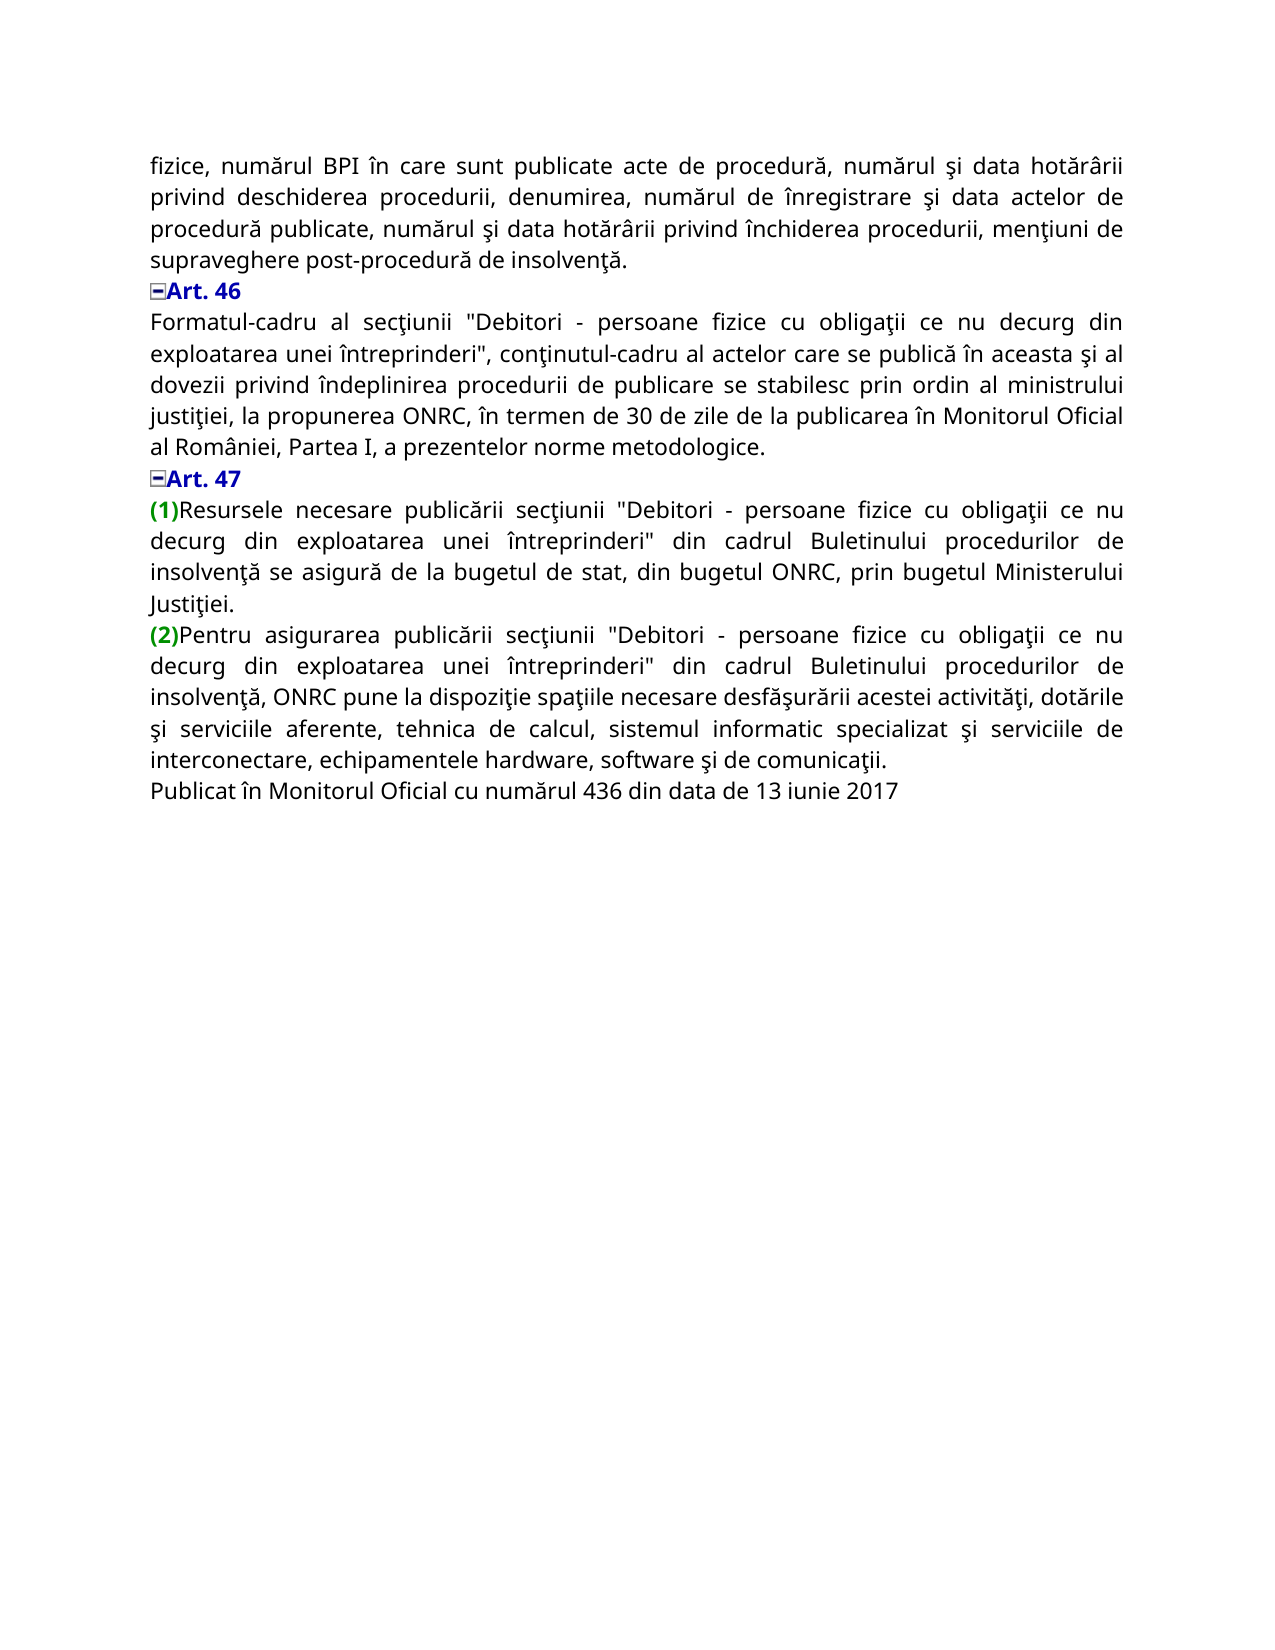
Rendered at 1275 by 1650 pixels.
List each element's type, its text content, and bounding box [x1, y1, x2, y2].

text Art. 47 [150, 462, 1125, 494]
text (1)Resursele necesare publicării secţiunii "Debitori - persoane fizice cu obligaţii ce nu decurg din exploatarea unei întreprinderi" din cadrul Buletinului procedurilor de insolvenţă se asigură de la bugetul de stat, din bugetul ONRC, prin bugetul Ministerului Justiţiei. [150, 494, 1125, 619]
picture [150, 470, 167, 487]
text Formatul-cadru al secţiunii "Debitori - persoane fizice cu obligaţii ce nu decurg din exploatarea unei întreprinderi", conţinutul-cadru al actelor care se publică în aceasta şi al dovezii privind îndeplinirea procedurii de publicare se stabilesc prin ordin al ministrului justiţiei, la propunerea ONRC, în termen de 30 de zile de la publicarea în Monitorul Oficial al României, Partea I, a prezentelor norme metodologice. [150, 306, 1125, 462]
text Art. 46 [150, 275, 1125, 306]
text Publicat în Monitorul Oficial cu numărul 436 din data de 13 iunie 2017 [150, 775, 1125, 806]
text (2)Pentru asigurarea publicării secţiunii "Debitori - persoane fizice cu obligaţii ce nu decurg din exploatarea unei întreprinderi" din cadrul Buletinului procedurilor de insolvenţă, ONRC pune la dispoziţie spaţiile necesare desfăşurării acestei activităţi, dotările şi serviciile aferente, tehnica de calcul, sistemul informatic specializat şi serviciile de interconectare, echipamentele hardware, software şi de comunicaţii. [150, 619, 1125, 775]
picture [150, 283, 167, 300]
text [150, 150, 1125, 275]
